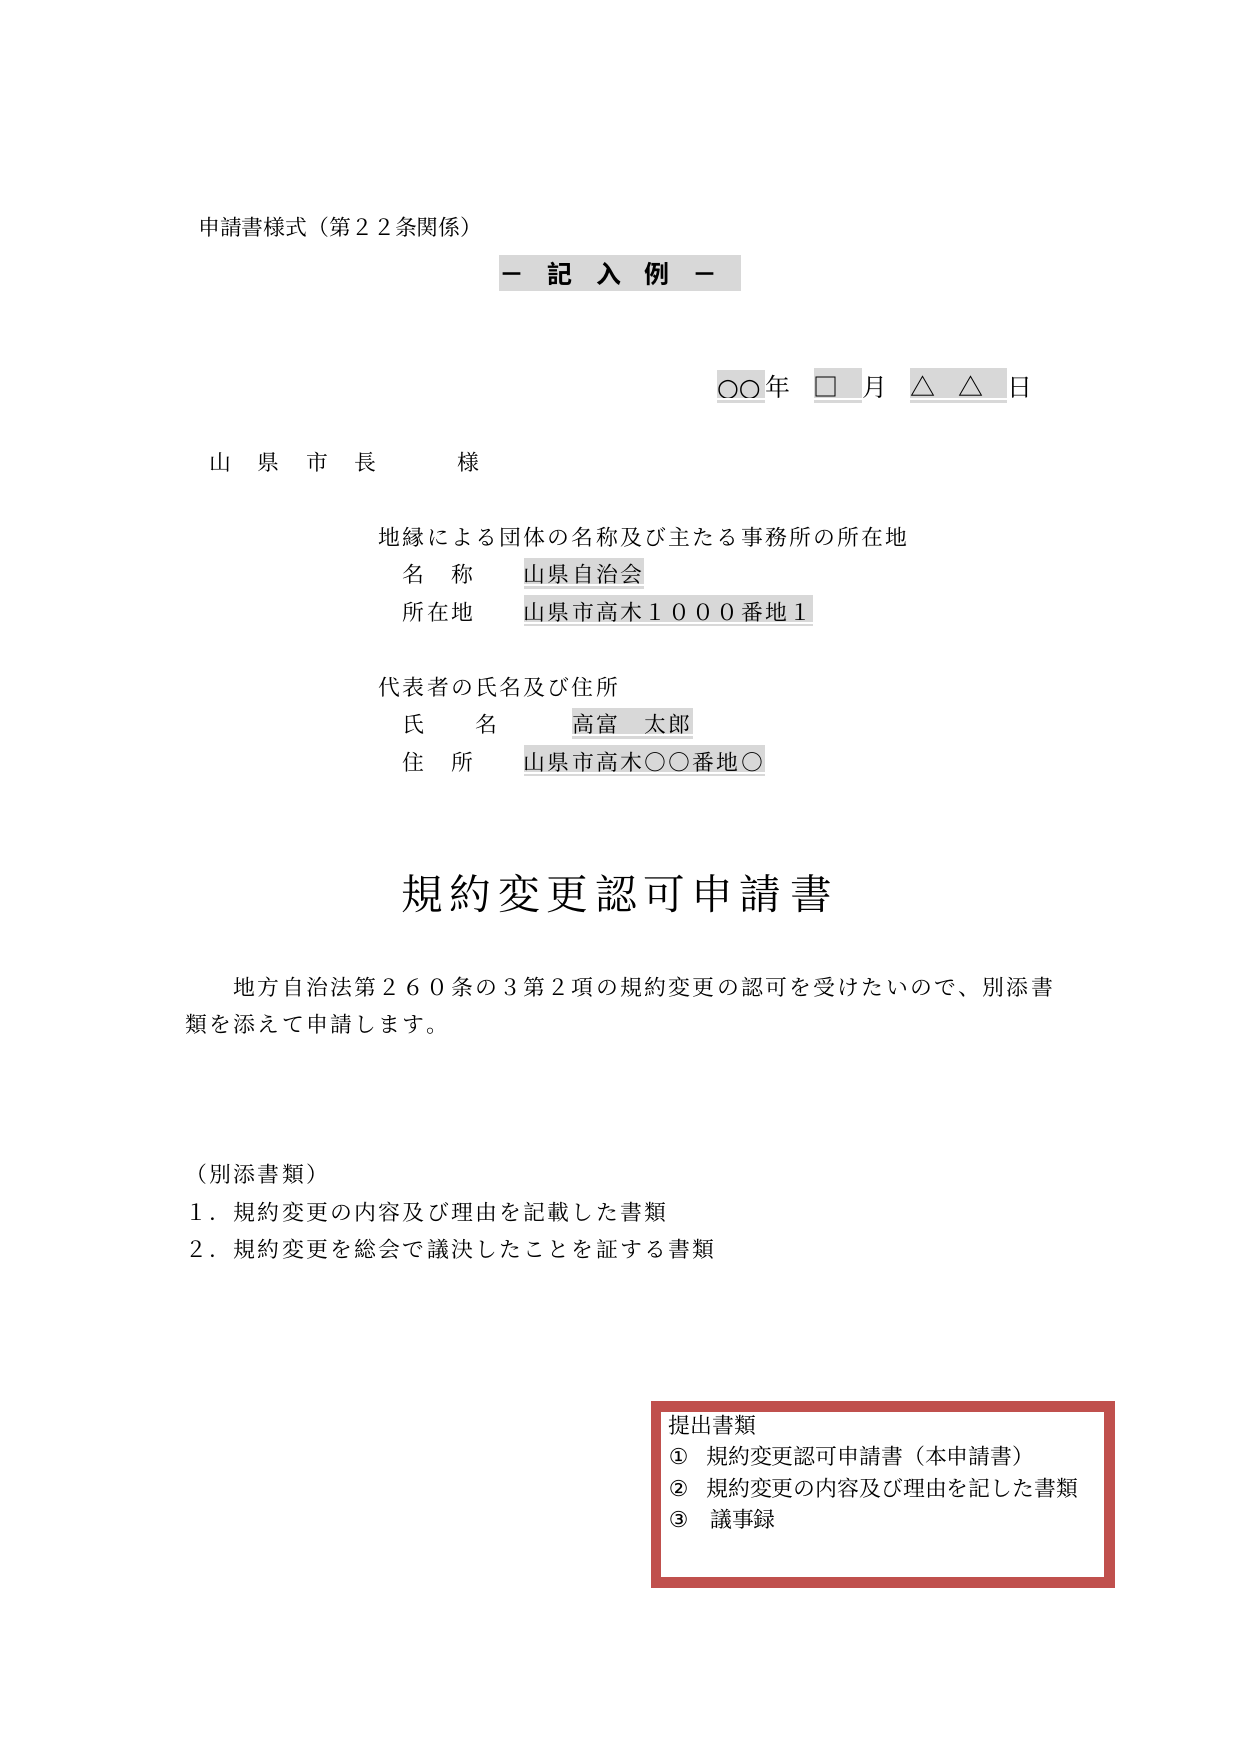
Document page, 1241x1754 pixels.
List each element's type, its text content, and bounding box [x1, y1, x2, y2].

text （別添書類） [185, 1154, 1055, 1192]
text 住 所 山県市高木○○番地○ [185, 742, 1055, 779]
text 名 称 山県自治会 [185, 554, 1055, 592]
text －記入例－ [185, 254, 1055, 292]
text ○○年□月△△日 [185, 367, 1055, 404]
text 所在地 山県市高木１０００番地１ [185, 592, 1055, 629]
text 地縁による団体の名称及び主たる事務所の所在地 [185, 517, 1055, 554]
text 地方自治法第２６０条の３第２項の規約変更の認可を受けたいので、別添書類を添えて申請します。 [185, 967, 1055, 1042]
text 規約変更認可申請書 [185, 854, 1055, 929]
text 山県市長 様 [185, 442, 1055, 479]
text １．規約変更の内容及び理由を記載した書類 [185, 1192, 1055, 1229]
text ２．規約変更を総会で議決したことを証する書類 [185, 1229, 1055, 1267]
text 代表者の氏名及び住所 [185, 667, 1055, 704]
text 氏 名 高富 太郎 [185, 704, 1055, 742]
